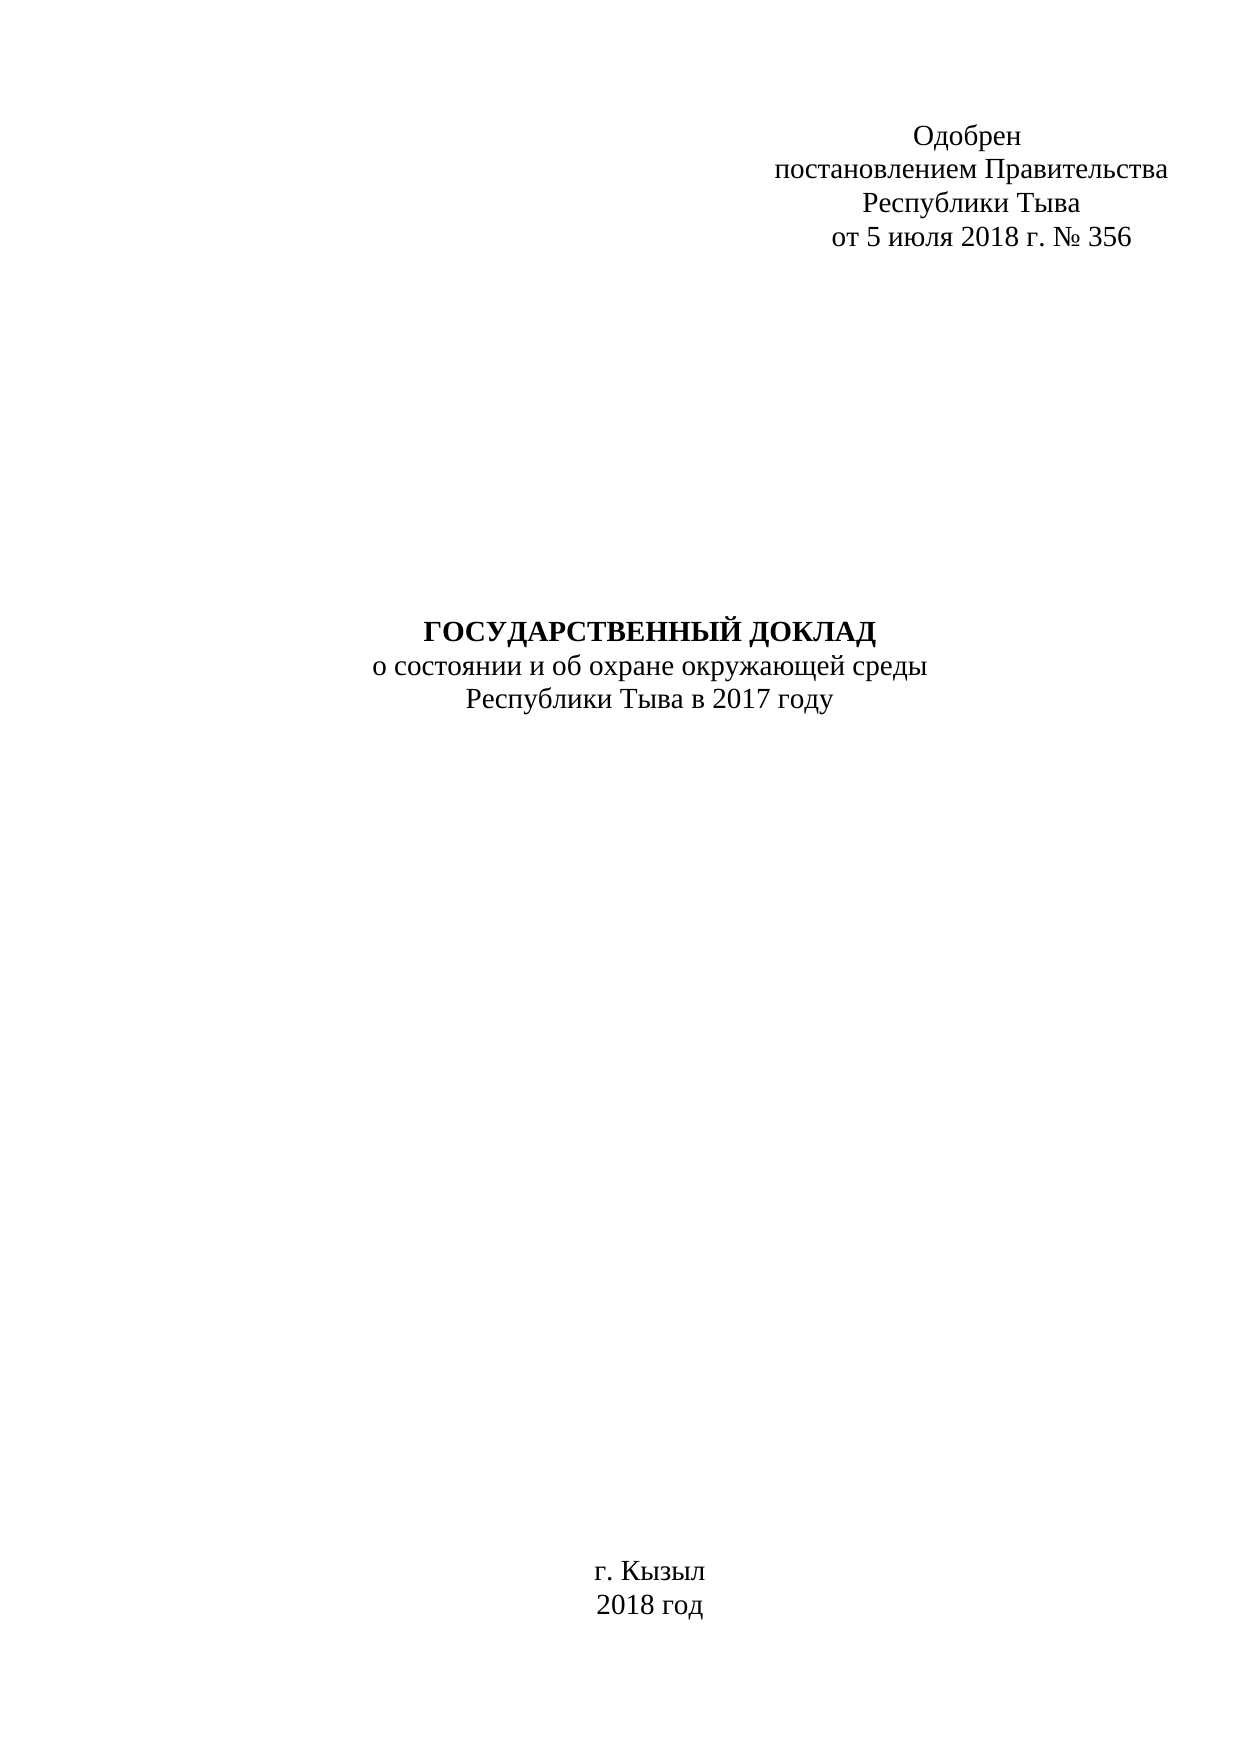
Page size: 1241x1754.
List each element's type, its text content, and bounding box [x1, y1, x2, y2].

text Одобрен [118, 118, 1181, 152]
text от 5 июля 2018 г. № 356 [118, 219, 1181, 252]
text о состоянии и об охране окружающей среды [118, 648, 1181, 681]
text г. Кызыл [118, 1553, 1181, 1587]
text Республики Тыва в 2017 году [118, 681, 1181, 715]
text 2018 год [118, 1587, 1181, 1620]
text Республики Тыва [708, 185, 1181, 219]
text постановлением Правительства [118, 152, 1181, 185]
text ГОСУДАРСТВЕННЫЙ ДОКЛАД [118, 614, 1181, 648]
